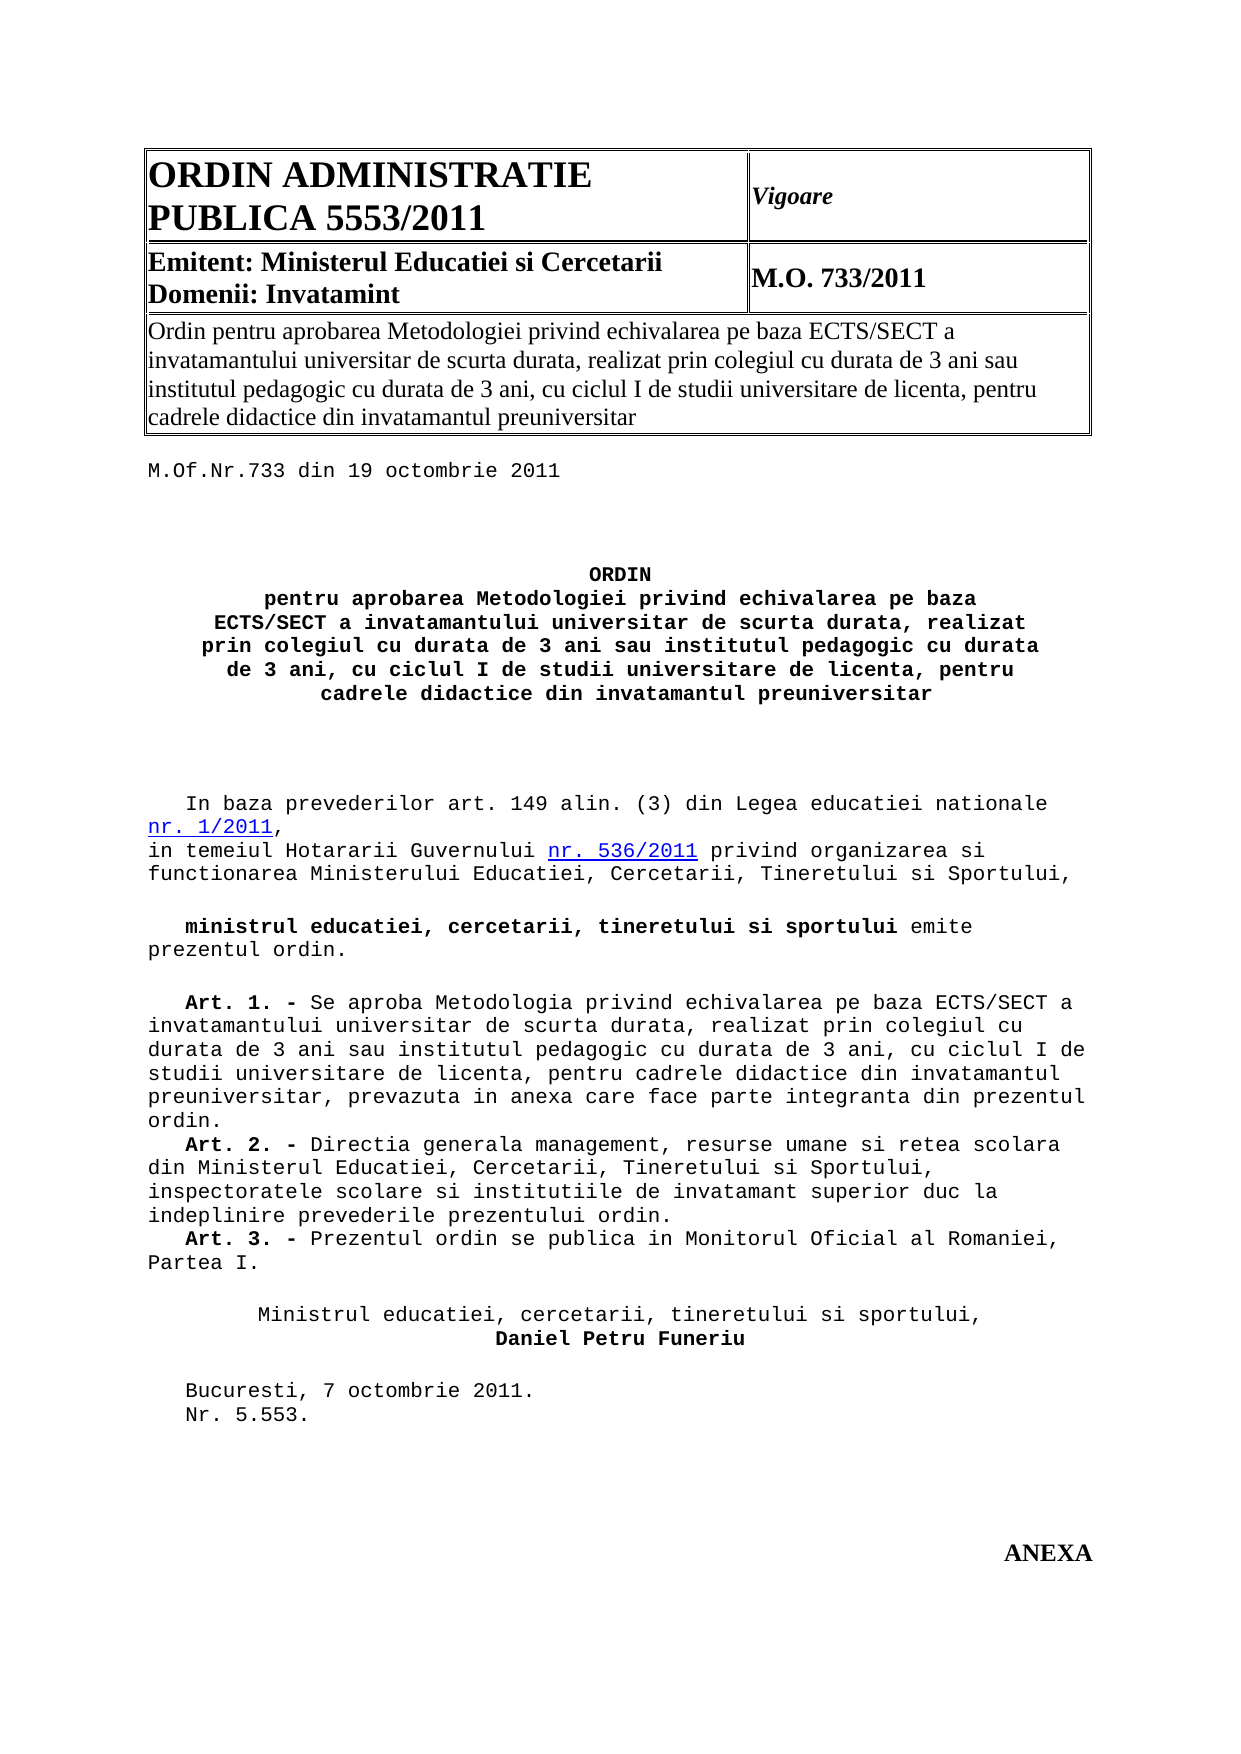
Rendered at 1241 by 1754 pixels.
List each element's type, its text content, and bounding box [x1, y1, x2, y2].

table_header ORDIN ADMINISTRATIE PUBLICA 5553/2011 [147, 151, 749, 240]
text prin colegiul cu durata de 3 ani sau institutul pedagogic cu durata [148, 635, 1093, 659]
text Art. 1. - Se aproba Metodologia privind echivalarea pe baza ECTS/SECT a invatamantului universitar de scurta durata, realizat prin colegiul cu durata de 3 ani sau institutul pedagogic cu durata de 3 ani, cu ciclul I de studii universitare de licenta, pentru cadrele didactice din invatamantul preuniversitar, prevazuta in anexa care face parte integranta din prezentul ordin. Art. 2. - Directia generala management, resurse umane si retea scolara din Ministerul Educatiei, Cercetarii, Tineretului si Sportului, inspectoratele scolare si institutiile de invatamant superior duc la indeplinire prevederile prezentului ordin. Art. 3. - Prezentul ordin se publica in Monitorul Oficial al Romaniei, Partea I. [148, 992, 1093, 1276]
text ministrul educatiei, cercetarii, tineretului si sportului emite prezentul ordin. [148, 916, 1093, 963]
table_cell Ordin pentru aprobarea Metodologiei privind echivalarea pe baza ECTS/SECT a invatamantului universitar de scurta durata, realizat prin colegiul cu durata de 3 ani sau institutul pedagogic cu durata de 3 ani, cu ciclul I de studii universitare de licenta, pentru cadrele didactice din invatamantul preuniversitar [147, 311, 1089, 433]
text In baza prevederilor art. 149 alin. (3) din Legea educatiei nationale nr. 1/2011, in temeiul Hotararii Guvernului nr. 536/2011 privind organizarea si functionarea Ministerului Educatiei, Cercetarii, Tineretului si Sportului, [148, 792, 1093, 887]
text Ministrul educatiei, cercetarii, tineretului si sportului, Daniel Petru Funeriu [148, 1304, 1093, 1352]
text ORDIN pentru aprobarea Metodologiei privind echivalarea pe baza [148, 564, 1093, 612]
text de 3 ani, cu ciclul I de studii universitare de licenta, pentru [148, 659, 1093, 683]
text Bucuresti, 7 octombrie 2011. Nr. 5.553. [148, 1380, 1093, 1428]
table_cell Emitent: Ministerul Educatiei si Cercetarii Domenii: Invatamint [147, 240, 747, 311]
text ANEXA [148, 1538, 1093, 1596]
text M.Of.Nr.733 din 19 octombrie 2011 [148, 459, 1093, 483]
text ECTS/SECT a invatamantului universitar de scurta durata, realizat [148, 612, 1093, 635]
text cadrele didactice din invatamantul preuniversitar [148, 683, 1093, 706]
table_header Vigoare [749, 151, 1089, 240]
table_cell M.O. 733/2011 [750, 240, 1089, 311]
